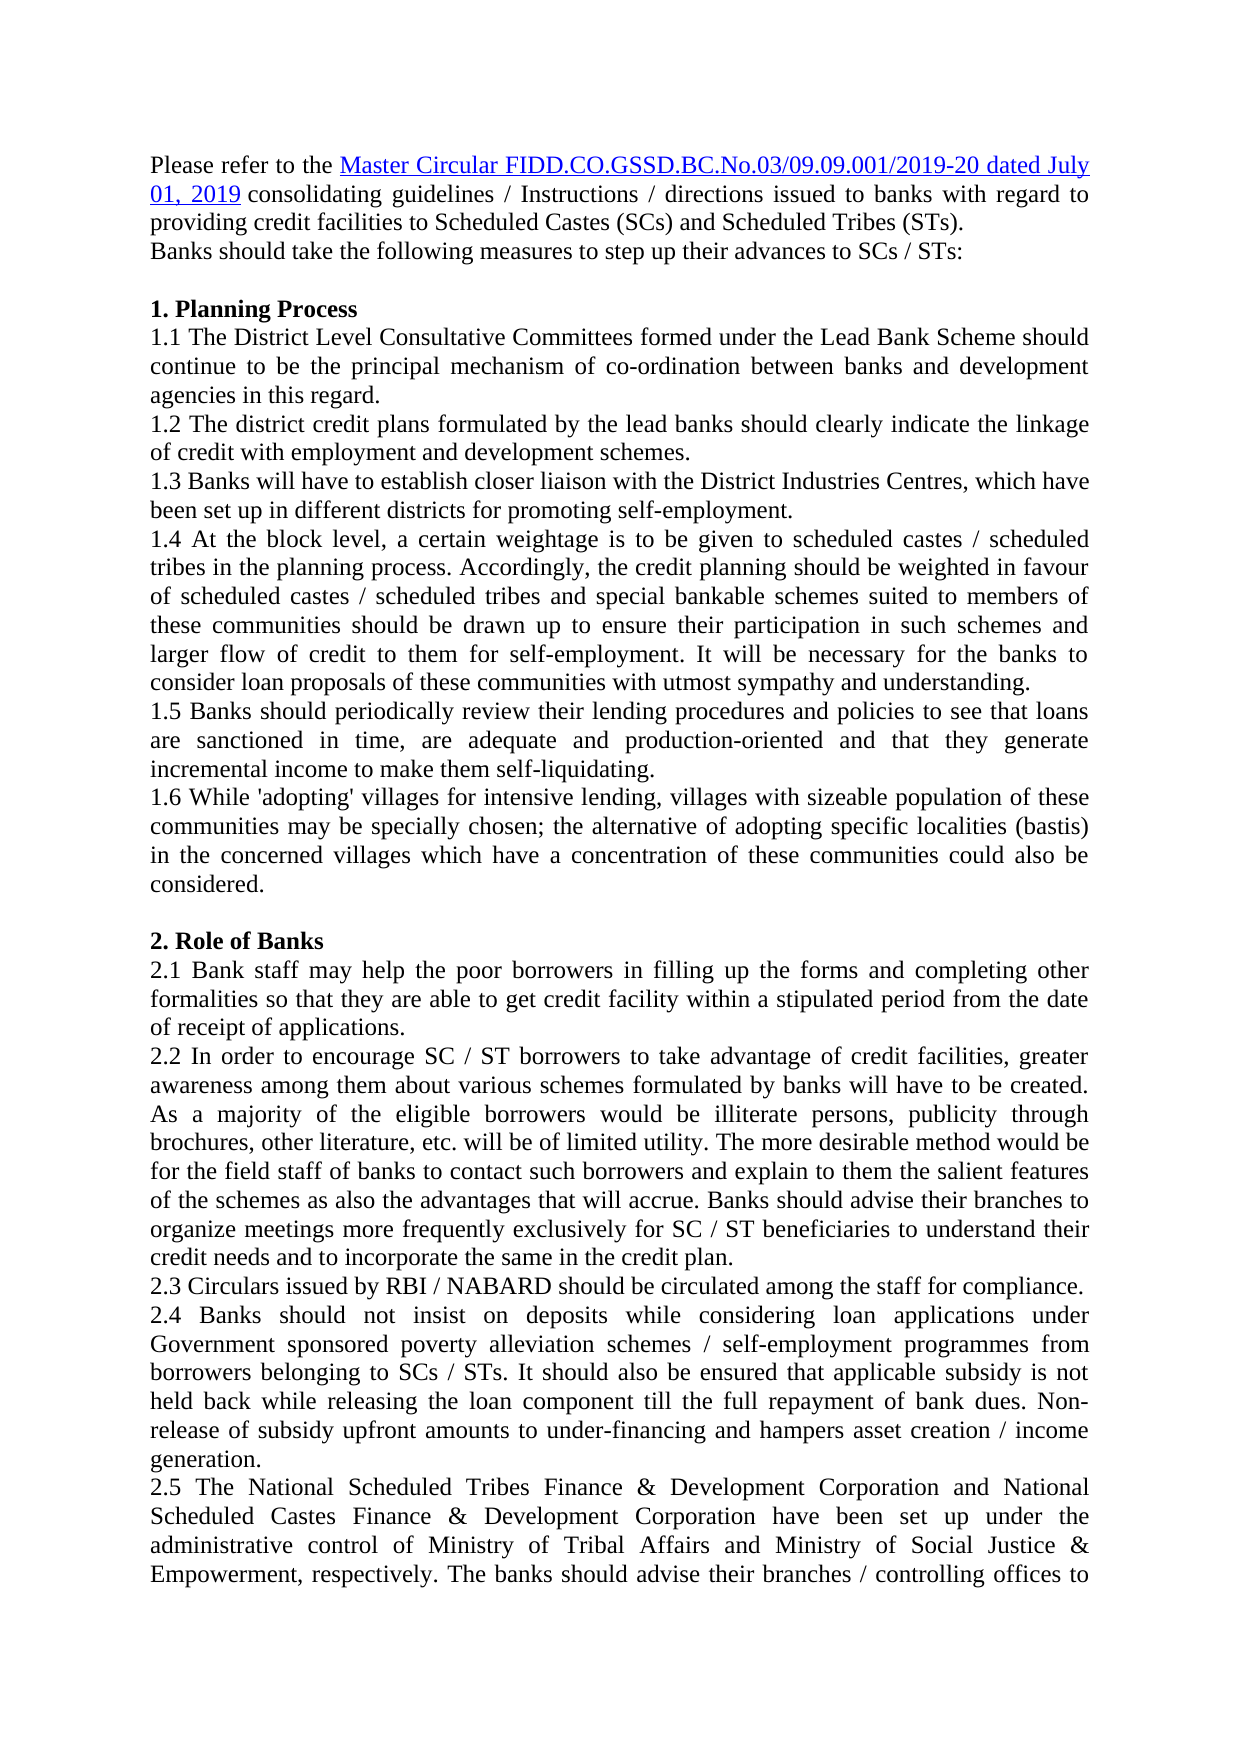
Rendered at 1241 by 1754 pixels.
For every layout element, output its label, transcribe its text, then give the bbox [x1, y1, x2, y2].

text 1.6 While 'adopting' villages for intensive lending, villages with sizeable population of these communities may be specially chosen; the alternative of adopting specific localities (bastis) in the concerned villages which have a concentration of these communities could also be considered. [150, 782, 1090, 897]
text 2. Role of Banks [150, 926, 1090, 955]
text 1.2 The district credit plans formulated by the lead banks should clearly indicate the linkage of credit with employment and development schemes. [150, 409, 1090, 466]
text 2.2 In order to encourage SC / ST borrowers to take advantage of credit facilities, greater awareness among them about various schemes formulated by banks will have to be created. As a majority of the eligible borrowers would be illiterate persons, publicity through brochures, other literature, etc. will be of limited utility. The more desirable method would be for the field staff of banks to contact such borrowers and explain to them the salient features of the schemes as also the advantages that will accrue. Banks should advise their branches to organize meetings more frequently exclusively for SC / ST beneficiaries to understand their credit needs and to incorporate the same in the credit plan. [150, 1041, 1090, 1271]
text 1. Planning Process [150, 294, 1090, 322]
text 1.5 Banks should periodically review their lending procedures and policies to see that loans are sanctioned in time, are adequate and production-oriented and that they generate incremental income to make them self-liquidating. [150, 696, 1090, 782]
text Please refer to the Master Circular FIDD.CO.GSSD.BC.No.03/09.09.001/2019-20 dated July 01, 2019 consolidating guidelines / Instructions / directions issued to banks with regard to providing credit facilities to Scheduled Castes (SCs) and Scheduled Tribes (STs). [150, 207, 1090, 236]
text 1.3 Banks will have to establish closer liaison with the District Industries Centres, which have been set up in different districts for promoting self-employment. [150, 466, 1090, 524]
text 2.3 Circulars issued by RBI / NABARD should be circulated among the staff for compliance. [150, 1271, 1090, 1300]
text 2.4 Banks should not insist on deposits while considering loan applications under Government sponsored poverty alleviation schemes / self-employment programmes from borrowers belonging to SCs / STs. It should also be ensured that applicable subsidy is not held back while releasing the loan component till the full repayment of bank dues. Non-release of subsidy upfront amounts to under-financing and hampers asset creation / income generation. [150, 1300, 1090, 1472]
text 1.4 At the block level, a certain weightage is to be given to scheduled castes / scheduled tribes in the planning process. Accordingly, the credit planning should be weighted in favour of scheduled castes / scheduled tribes and special bankable schemes suited to members of these communities should be drawn up to ensure their participation in such schemes and larger flow of credit to them for self-employment. It will be necessary for the banks to consider loan proposals of these communities with utmost sympathy and understanding. [150, 524, 1090, 696]
text 2.1 Bank staff may help the poor borrowers in filling up the forms and completing other formalities so that they are able to get credit facility within a stipulated period from the date of receipt of applications. [150, 955, 1090, 1041]
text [150, 1472, 1090, 1587]
text 1.1 The District Level Consultative Committees formed under the Lead Bank Scheme should continue to be the principal mechanism of co-ordination between banks and development agencies in this regard. [150, 322, 1090, 409]
text Banks should take the following measures to step up their advances to SCs / STs: [150, 236, 1090, 265]
